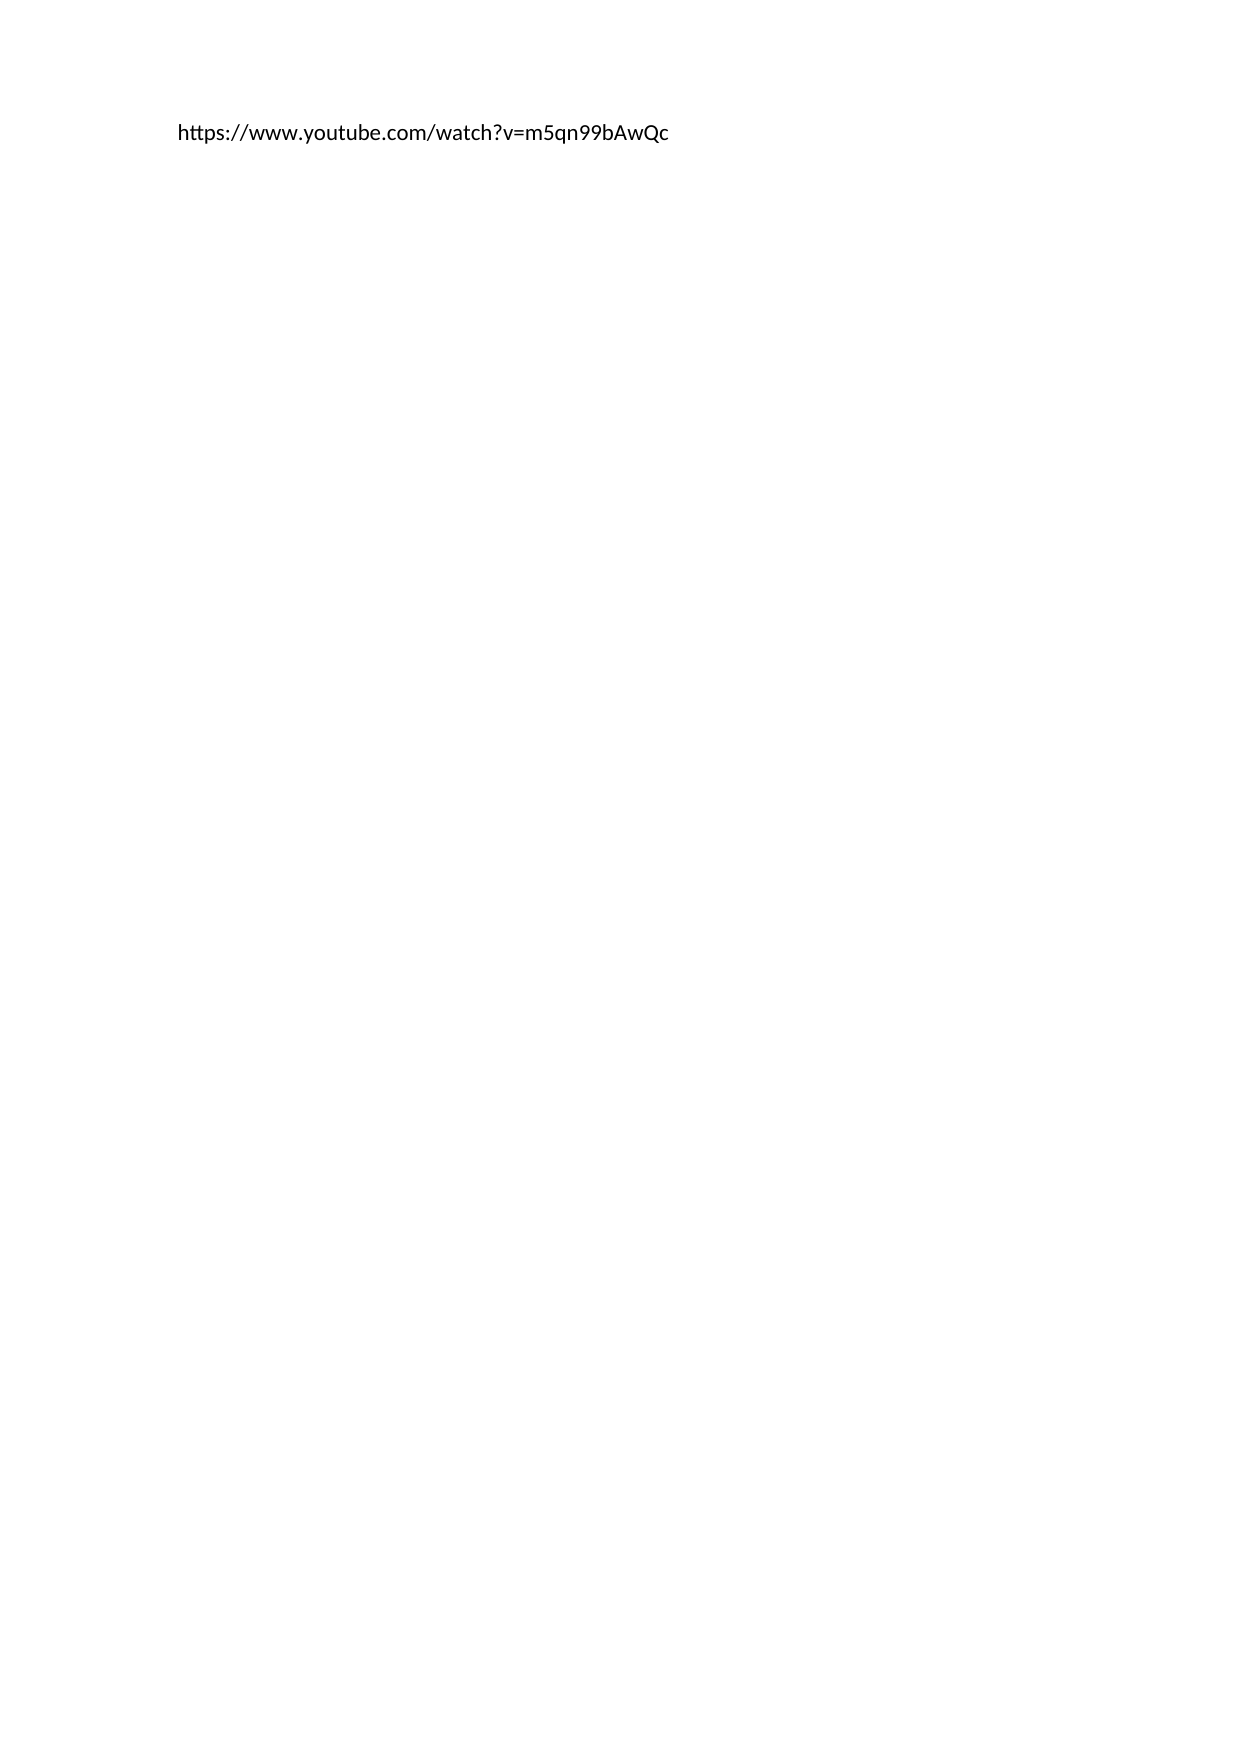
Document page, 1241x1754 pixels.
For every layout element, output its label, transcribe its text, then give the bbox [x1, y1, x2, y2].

text https://www.youtube.com/watch?v=m5qn99bAwQc [177, 118, 1152, 146]
